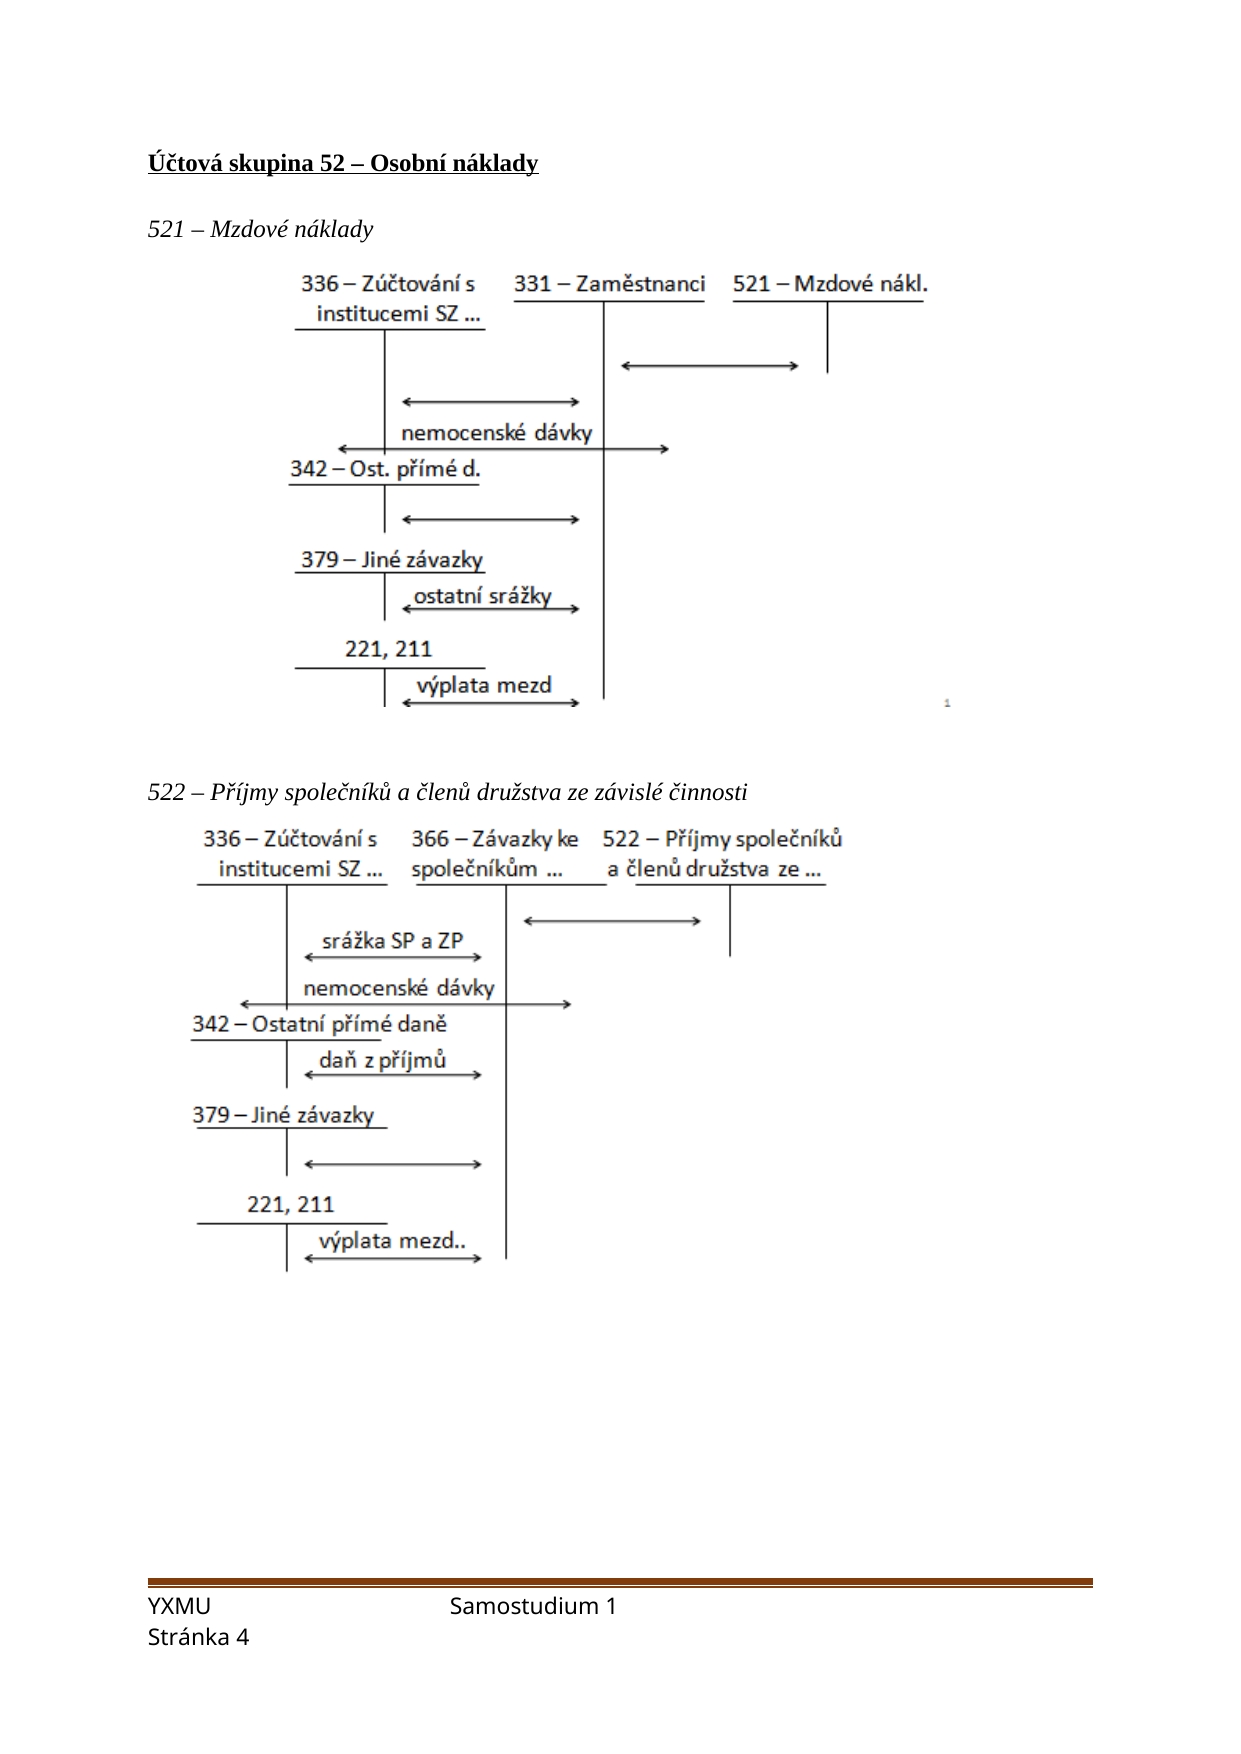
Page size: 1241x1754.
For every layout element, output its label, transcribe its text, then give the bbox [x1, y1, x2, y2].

text Účtová skupina 52 – Osobní náklady [148, 148, 1093, 176]
text 521 – Mzdové náklady [148, 214, 1093, 242]
picture [147, 809, 847, 1286]
text 522 – Příjmy společníků a členů družstva ze závislé činnosti [148, 777, 1093, 806]
picture [245, 246, 995, 707]
